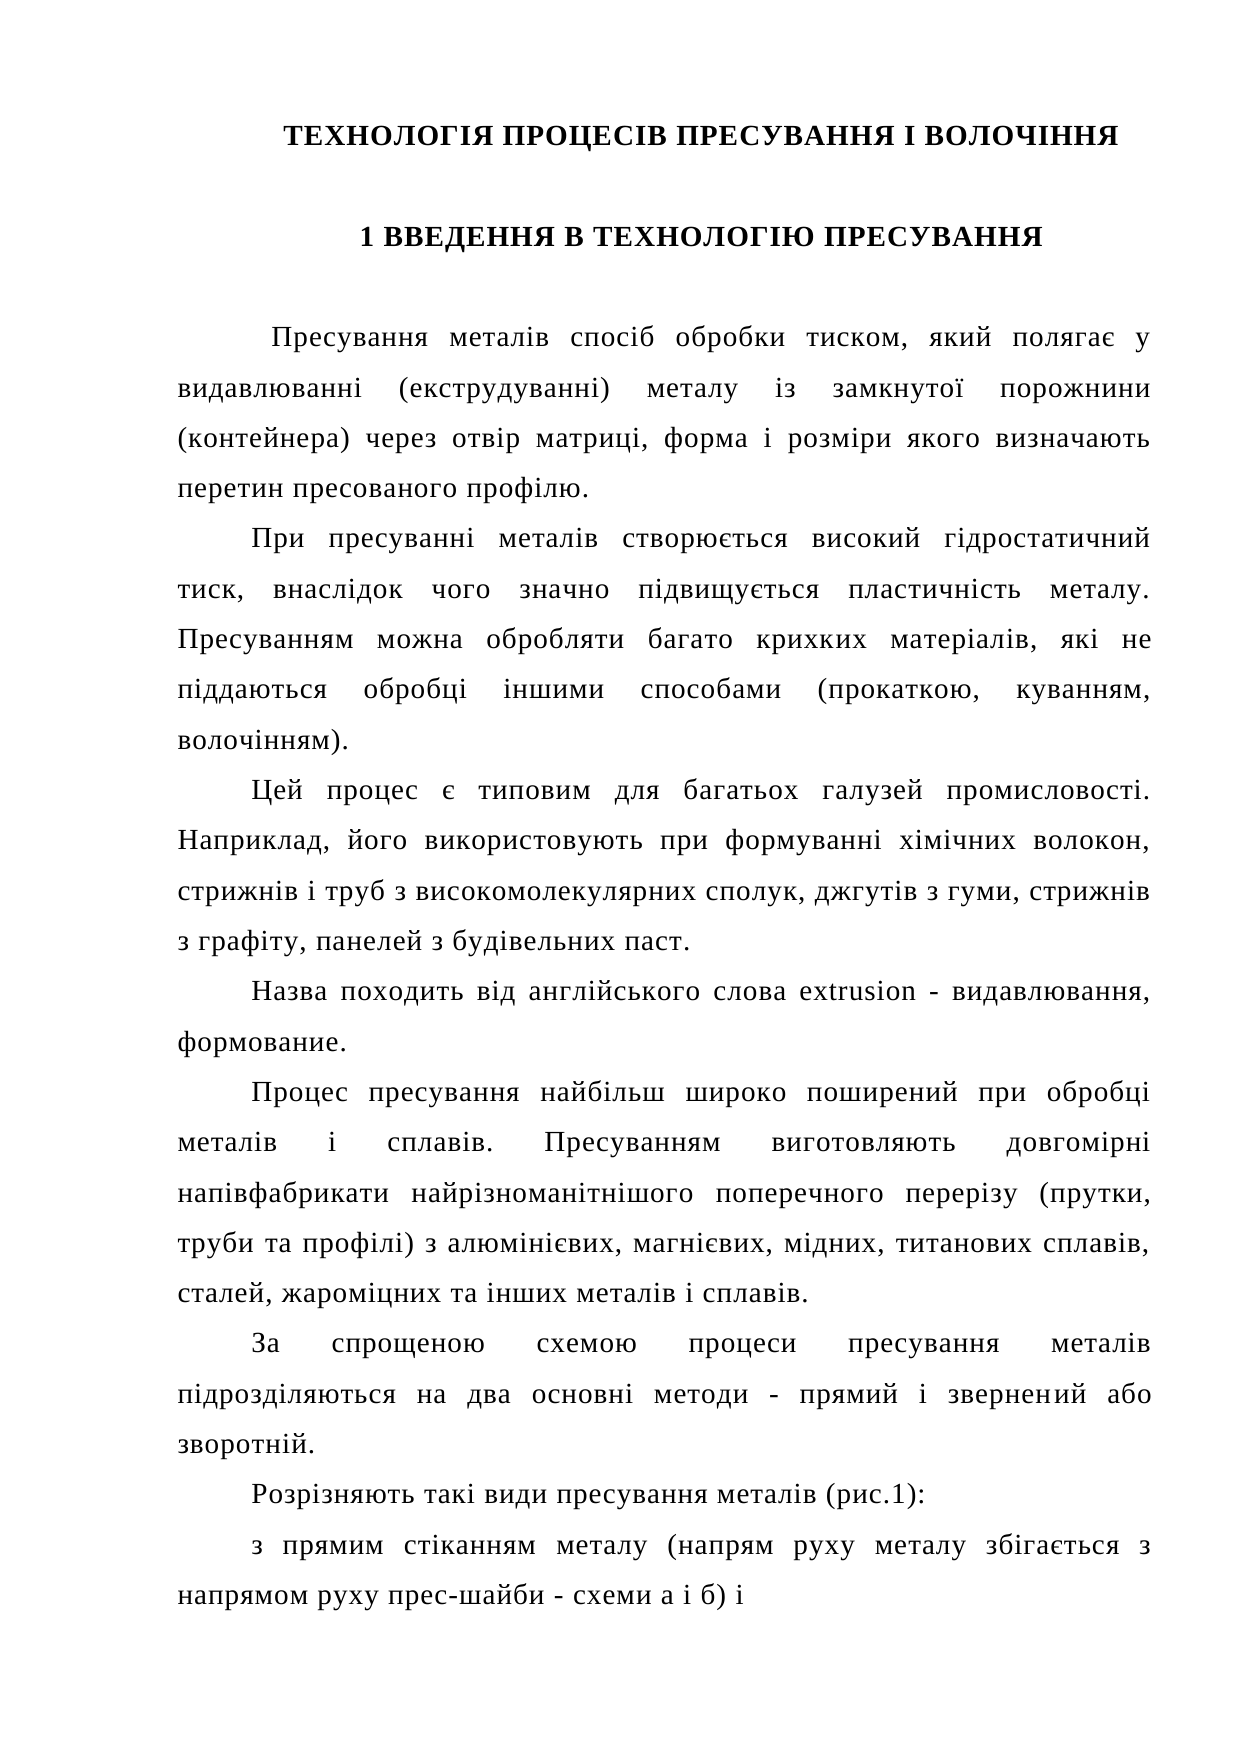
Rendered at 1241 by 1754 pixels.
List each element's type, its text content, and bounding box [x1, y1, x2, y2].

text Розрізняють такі види пресування металів (рис.1): [177, 1477, 1152, 1510]
text При пресуванні металів створюється високий гідростатичний тиск, внаслідок чого значно підвищується пластичність металу. Пресуванням можна обробляти багато крихких матеріалів, які не піддаються обробці іншими способами (прокаткою, куванням, волочінням). [177, 521, 1152, 755]
text з прямим стіканням металу (напрям руху металу збігається з напрямом руху прес-шайби - схеми а і б) і [177, 1527, 1152, 1611]
text Назва походить від англійського слова extrusion - видавлювання, формование. [177, 973, 1152, 1057]
text ТЕХНОЛОГІЯ ПРОЦЕСІВ ПРЕСУВАННЯ І ВОЛОЧІННЯ [177, 118, 1152, 152]
text Пресування металів спосіб обробки тиском, який полягає у видавлюванні (екструдуванні) металу із замкнутої порожнини (контейнера) через отвір матриці, форма і розміри якого визначають перетин пресованого профілю. [177, 319, 1152, 504]
text 1 ВВЕДЕННЯ В ТЕХНОЛОГІЮ ПРЕСУВАННЯ [177, 219, 1152, 252]
text Процес пресування найбільш широко поширений при обробці металів і сплавів. Пресуванням виготовляють довгомірні напівфабрикати найрізноманітнішого поперечного перерізу (прутки, труби та профілі) з алюмінієвих, магнієвих, мідних, титанових сплавів, сталей, жароміцних та інших металів і сплавів. [177, 1074, 1152, 1309]
text Цей процес є типовим для багатьох галузей промисловості. Наприклад, його використовують при формуванні хімічних волокон, стрижнів і труб з високомолекулярних сполук, джгутів з гуми, стрижнів з графіту, панелей з будівельних паст. [177, 772, 1152, 957]
text За спрощеною схемою процеси пресування металів підрозділяються на два основні методи - прямий і звернений або зворотній. [177, 1326, 1152, 1460]
